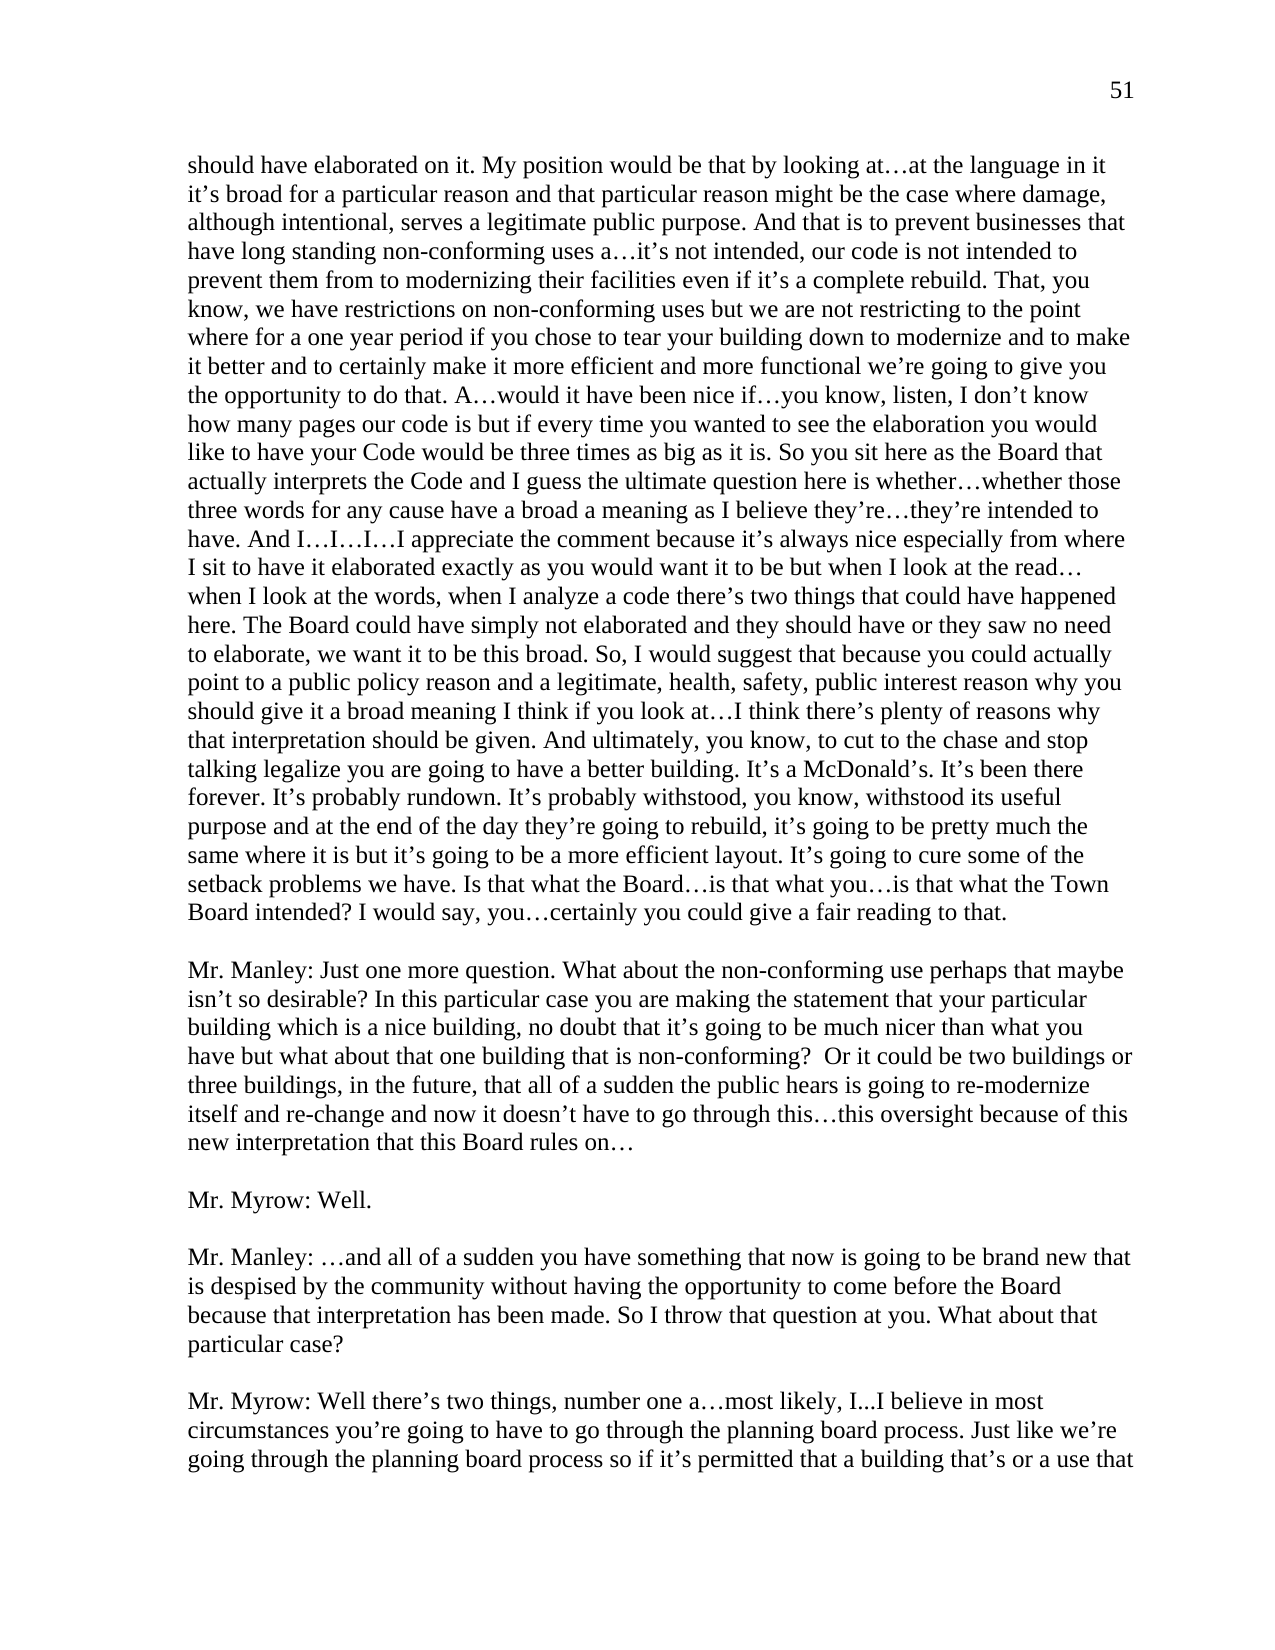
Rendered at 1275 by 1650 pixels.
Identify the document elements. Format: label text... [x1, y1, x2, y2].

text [187, 1386, 1134, 1472]
text Mr. Myrow: Well. [187, 1185, 1134, 1214]
text Mr. Manley: …and all of a sudden you have something that now is going to be brand new that is despised by the community without having the opportunity to come before the Board because that interpretation has been made. So I throw that question at you. What about that particular case? [187, 1242, 1134, 1357]
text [187, 150, 1134, 926]
text Mr. Manley: Just one more question. What about the non-conforming use perhaps that maybe isn’t so desirable? In this particular case you are making the statement that your particular building which is a nice building, no doubt that it’s going to be much nicer than what you have but what about that one building that is non-conforming? Or it could be two buildings or three buildings, in the future, that all of a sudden the public hears is going to re-modernize itself and re-change and now it doesn’t have to go through this…this oversight because of this new interpretation that this Board rules on… [187, 955, 1134, 1156]
